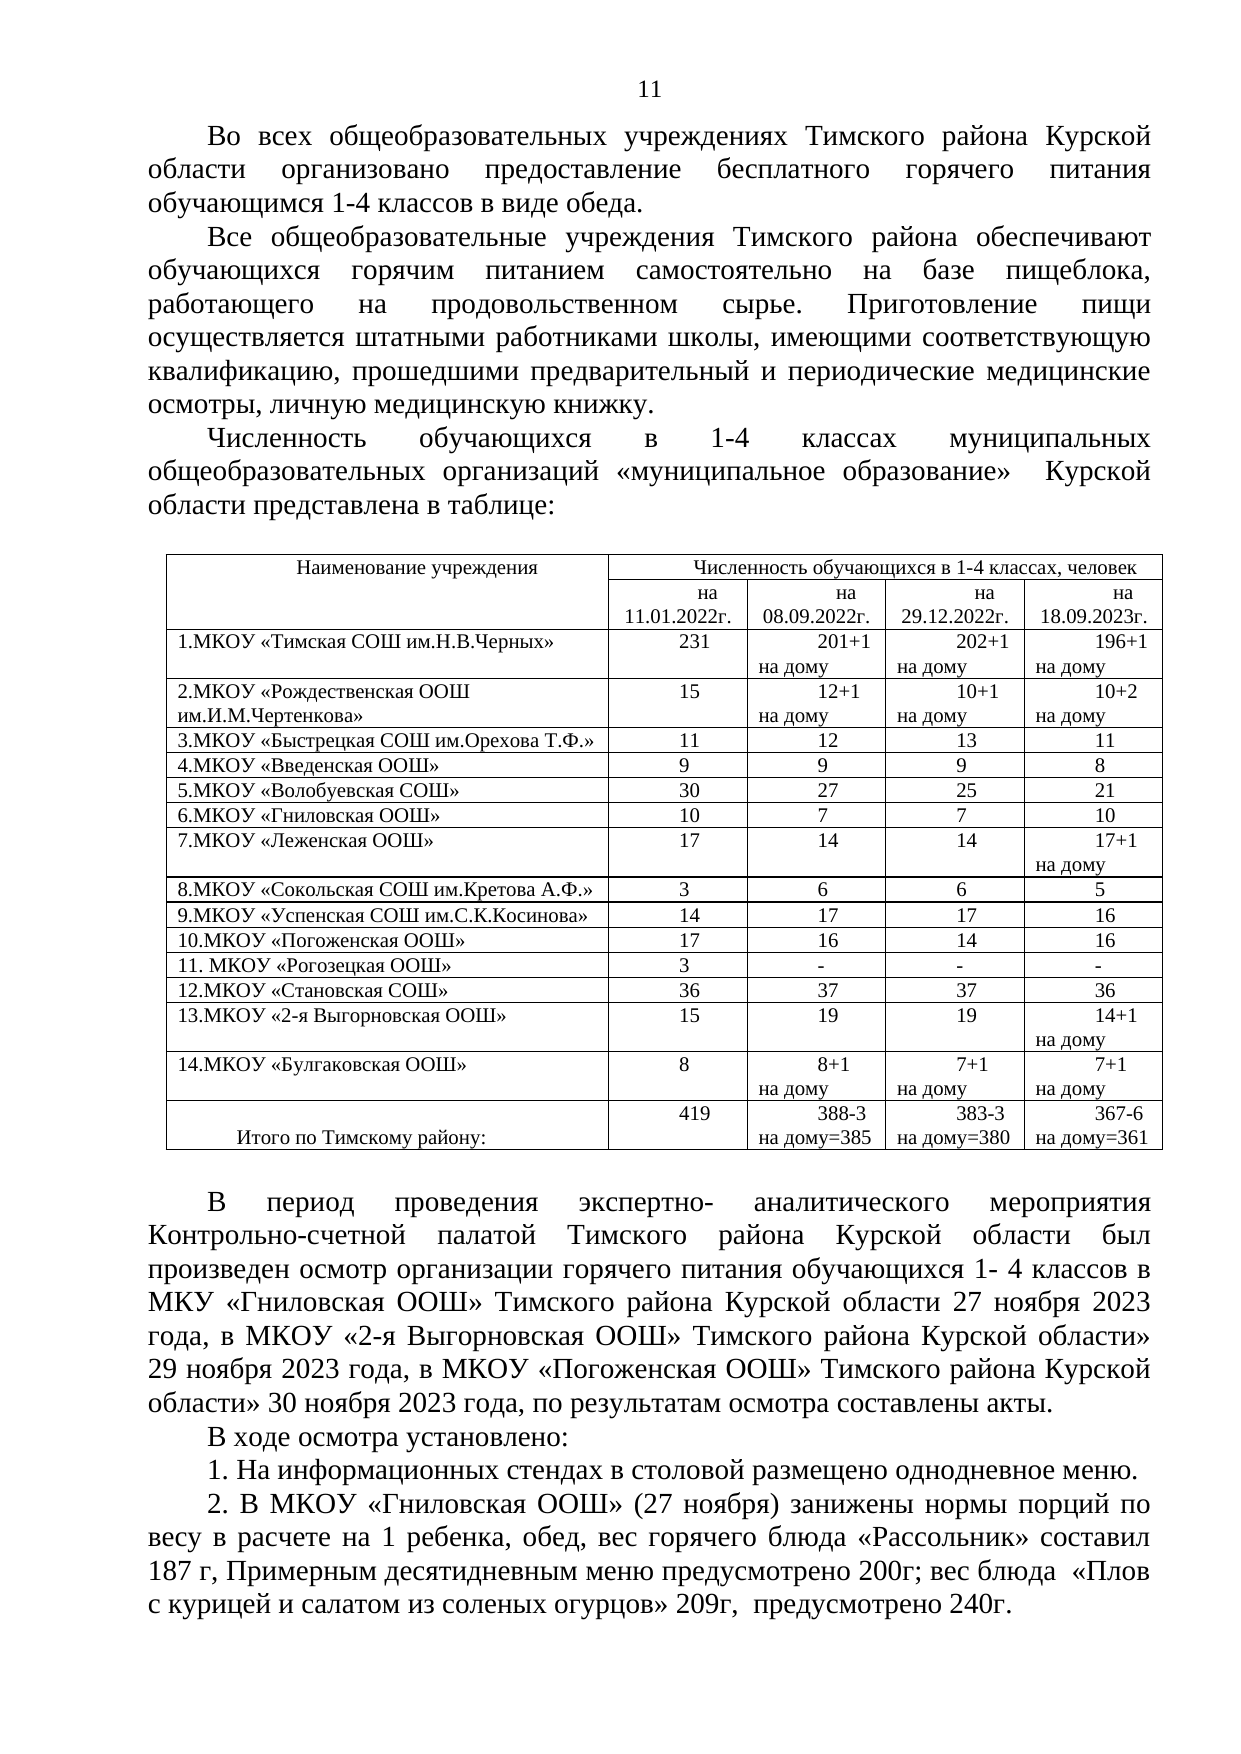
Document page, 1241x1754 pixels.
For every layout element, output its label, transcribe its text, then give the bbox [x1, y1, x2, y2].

table_cell 3.МКОУ «Быстрецкая СОШ им.Орехова Т.Ф.» [167, 728, 608, 752]
table_cell 16 [748, 928, 885, 952]
table_cell 3 [609, 878, 747, 901]
table_cell 7+1 на дому [886, 1052, 1024, 1100]
table_cell Итого по Тимскому району: [167, 1101, 608, 1149]
table_cell 36 [609, 978, 747, 1002]
text Во всех общеобразовательных учреждениях Тимского района Курской области организовано предоставление бесплатного горячего питания обучающимся 1-4 классов в виде обеда. [148, 118, 1152, 219]
table_cell 6 [748, 878, 885, 901]
table_cell 14+1 на дому [1025, 1003, 1162, 1051]
table_cell 8.МКОУ «Сокольская СОШ им.Кретова А.Ф.» [167, 878, 608, 901]
table_cell 14 [748, 828, 885, 876]
table_cell 13.МКОУ «2-я Выгорновская ООШ» [167, 1003, 608, 1051]
table_cell 14 [886, 828, 1024, 876]
table_cell - [748, 953, 885, 977]
table_cell 11. МКОУ «Рогозецкая ООШ» [167, 953, 608, 977]
table_cell 10 [609, 803, 747, 827]
table_cell 21 [1025, 778, 1162, 802]
table_cell - [1025, 953, 1162, 977]
text Все общеобразовательные учреждения Тимского района обеспечивают обучающихся горячим питанием самостоятельно на базе пищеблока, работающего на продовольственном сырье. Приготовление пищи осуществляется штатными работниками школы, имеющими соответствующую квалификацию, прошедшими предварительный и периодические медицинские осмотры, личную медицинскую книжку. [148, 219, 1152, 420]
table_cell 16 [1025, 928, 1162, 952]
table_cell 388-3 на дому=385 [748, 1101, 885, 1149]
table_cell 36 [1025, 978, 1162, 1002]
table_cell 15 [609, 1003, 747, 1051]
table_cell 7+1 на дому [1025, 1052, 1162, 1100]
table_cell 12.МКОУ «Становская СОШ» [167, 978, 608, 1002]
table_cell 15 [609, 679, 747, 727]
table_cell 19 [886, 1003, 1024, 1051]
table_cell 2.МКОУ «Рождественская ООШ им.И.М.Чертенкова» [167, 679, 608, 727]
table_cell на 11.01.2022г. [609, 580, 747, 628]
table_cell 9.МКОУ «Успенская СОШ им.С.К.Косинова» [167, 903, 608, 927]
table_cell на 08.09.2022г. [748, 580, 885, 628]
table_cell 27 [748, 778, 885, 802]
table_cell 1.МКОУ «Тимская СОШ им.Н.В.Черных» [167, 630, 608, 678]
table_cell 16 [1025, 903, 1162, 927]
table_cell 419 [609, 1101, 747, 1149]
table_cell 14.МКОУ «Булгаковская ООШ» [167, 1052, 608, 1100]
table_cell 19 [748, 1003, 885, 1051]
table_cell 3 [609, 953, 747, 977]
text В ходе осмотра установлено: [148, 1419, 1152, 1452]
table_cell 17 [609, 828, 747, 876]
table_cell 17 [609, 928, 747, 952]
table_cell 25 [886, 778, 1024, 802]
table_cell 14 [886, 928, 1024, 952]
table_cell 6 [886, 878, 1024, 901]
table_cell 7 [748, 803, 885, 827]
table_cell - [886, 953, 1024, 977]
table_cell 10 [1025, 803, 1162, 827]
table_cell 8 [609, 1052, 747, 1100]
table_cell 10+2 на дому [1025, 679, 1162, 727]
table_cell 12 [748, 728, 885, 752]
table_cell 11 [609, 728, 747, 752]
table_cell 202+1 на дому [886, 630, 1024, 678]
table_header Численность обучающихся в 1-4 классах, человек [609, 555, 1162, 579]
table_cell 12+1 на дому [748, 679, 885, 727]
list 1. На информационных стендах в столовой размещено однодневное меню. [207, 1452, 1152, 1486]
table_cell 8+1 на дому [748, 1052, 885, 1100]
table_cell 17 [886, 903, 1024, 927]
table_cell 8 [1025, 753, 1162, 777]
table_cell 10.МКОУ «Погоженская ООШ» [167, 928, 608, 952]
table_cell 10+1 на дому [886, 679, 1024, 727]
table_cell 9 [748, 753, 885, 777]
table_cell 37 [748, 978, 885, 1002]
table_cell 14 [609, 903, 747, 927]
table_cell 17 [748, 903, 885, 927]
table_cell 7 [886, 803, 1024, 827]
table_cell 4.МКОУ «Введенская ООШ» [167, 753, 608, 777]
table_cell 30 [609, 778, 747, 802]
table_cell 9 [886, 753, 1024, 777]
table_cell 5.МКОУ «Волобуевская СОШ» [167, 778, 608, 802]
table_cell на 29.12.2022г. [886, 580, 1024, 628]
text 2. В МКОУ «Гниловская ООШ» (27 ноября) занижены нормы порций по весу в расчете на 1 ребенка, обед, вес горячего блюда «Рассольник» составил 187 г, Примерным десятидневным меню предусмотрено 200г; вес блюда «Плов с курицей и салатом из соленых огурцов» 209г, предусмотрено 240г. [148, 1486, 1152, 1620]
table_cell 7.МКОУ «Леженская ООШ» [167, 828, 608, 876]
table_cell 5 [1025, 878, 1162, 901]
table_cell 201+1 на дому [748, 630, 885, 678]
table_cell 231 [609, 630, 747, 678]
table_cell 196+1 на дому [1025, 630, 1162, 678]
table_cell 9 [609, 753, 747, 777]
table_cell 11 [1025, 728, 1162, 752]
text В период проведения экспертно- аналитического мероприятия Контрольно-счетной палатой Тимского района Курской области был произведен осмотр организации горячего питания обучающихся 1- 4 классов в МКУ «Гниловская ООШ» Тимского района Курской области 27 ноября 2023 года, в МКОУ «2-я Выгорновская ООШ» Тимского района Курской области» 29 ноября 2023 года, в МКОУ «Погоженская ООШ» Тимского района Курской области» 30 ноября 2023 года, по результатам осмотра составлены акты. [148, 1184, 1152, 1419]
table_cell 367-6 на дому=361 [1025, 1101, 1162, 1149]
table_cell на 18.09.2023г. [1025, 580, 1162, 628]
text Численность обучающихся в 1-4 классах муниципальных общеобразовательных организаций «муниципальное образование» Курской области представлена в таблице: [148, 420, 1152, 521]
table_cell 6.МКОУ «Гниловская ООШ» [167, 803, 608, 827]
table_cell 383-3 на дому=380 [886, 1101, 1024, 1149]
table_header Наименование учреждения [167, 555, 608, 628]
table_cell 13 [886, 728, 1024, 752]
table_cell 17+1 на дому [1025, 828, 1162, 876]
table_cell 37 [886, 978, 1024, 1002]
